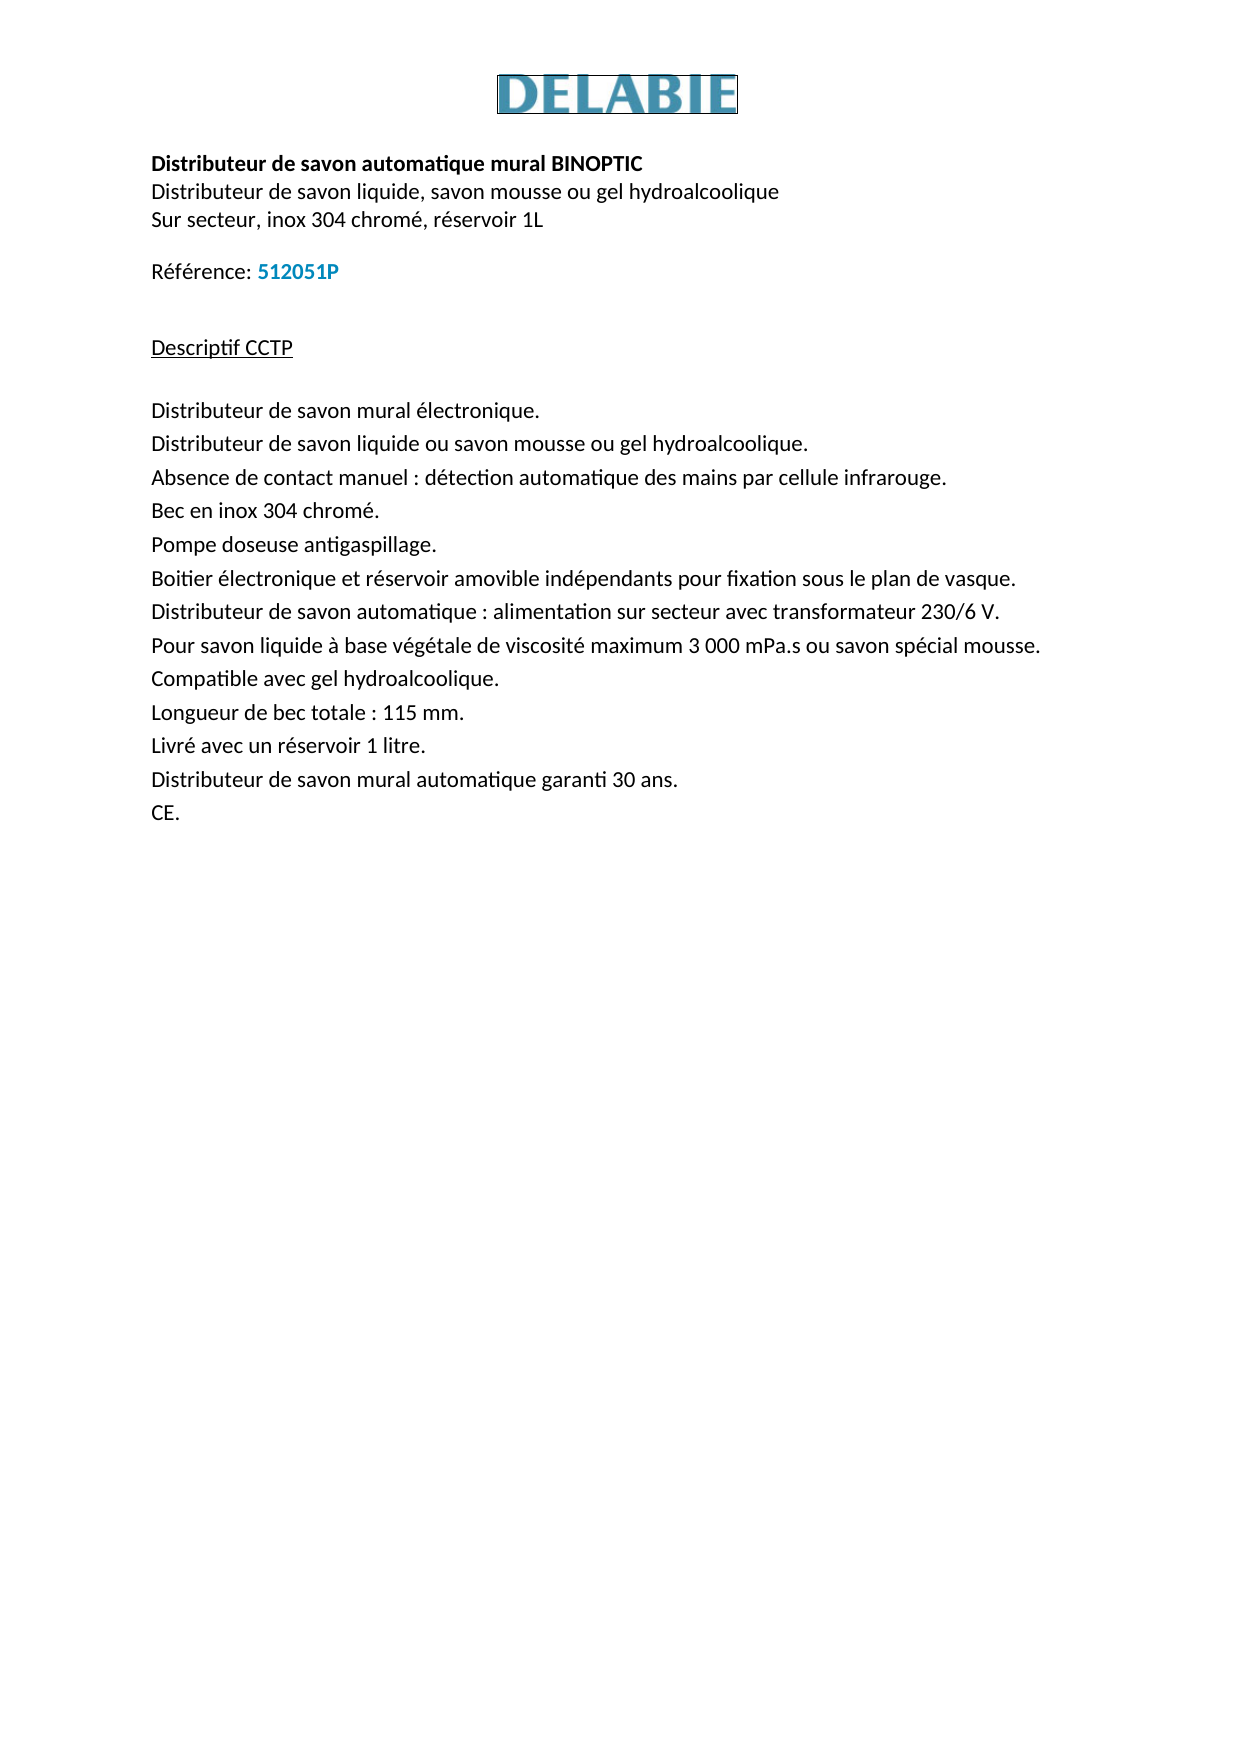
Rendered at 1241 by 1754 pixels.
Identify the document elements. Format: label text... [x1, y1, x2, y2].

text CE. [151, 798, 1084, 827]
text Livré avec un réservoir 1 litre. [151, 731, 1084, 759]
text Compatible avec gel hydroalcoolique. [151, 664, 1084, 692]
text Pour savon liquide à base végétale de viscosité maximum 3 000 mPa.s ou savon spécial mousse. [151, 631, 1084, 659]
text Distributeur de savon liquide ou savon mousse ou gel hydroalcoolique. [151, 429, 1084, 458]
text Sur secteur, inox 304 chromé, réservoir 1L [151, 205, 1084, 233]
text Bec en inox 304 chromé. [151, 497, 1084, 525]
text Distributeur de savon automatique : alimentation sur secteur avec transformateur 230/6 V. [151, 597, 1084, 625]
text Pompe doseuse antigaspillage. [151, 530, 1084, 558]
text Distributeur de savon mural électronique. [151, 396, 1084, 424]
picture [498, 76, 737, 113]
text Absence de contact manuel : détection automatique des mains par cellule infrarouge. [151, 463, 1084, 491]
text Référence: 512051P [151, 257, 1084, 285]
text Distributeur de savon mural automatique garanti 30 ans. [151, 765, 1084, 793]
text Descriptif CCTP [151, 333, 1084, 361]
text Longueur de bec totale : 115 mm. [151, 698, 1084, 726]
text Boitier électronique et réservoir amovible indépendants pour fixation sous le plan de vasque. [151, 564, 1084, 592]
text Distributeur de savon automatique mural BINOPTIC [151, 149, 1084, 177]
text Distributeur de savon liquide, savon mousse ou gel hydroalcoolique [151, 177, 1084, 205]
